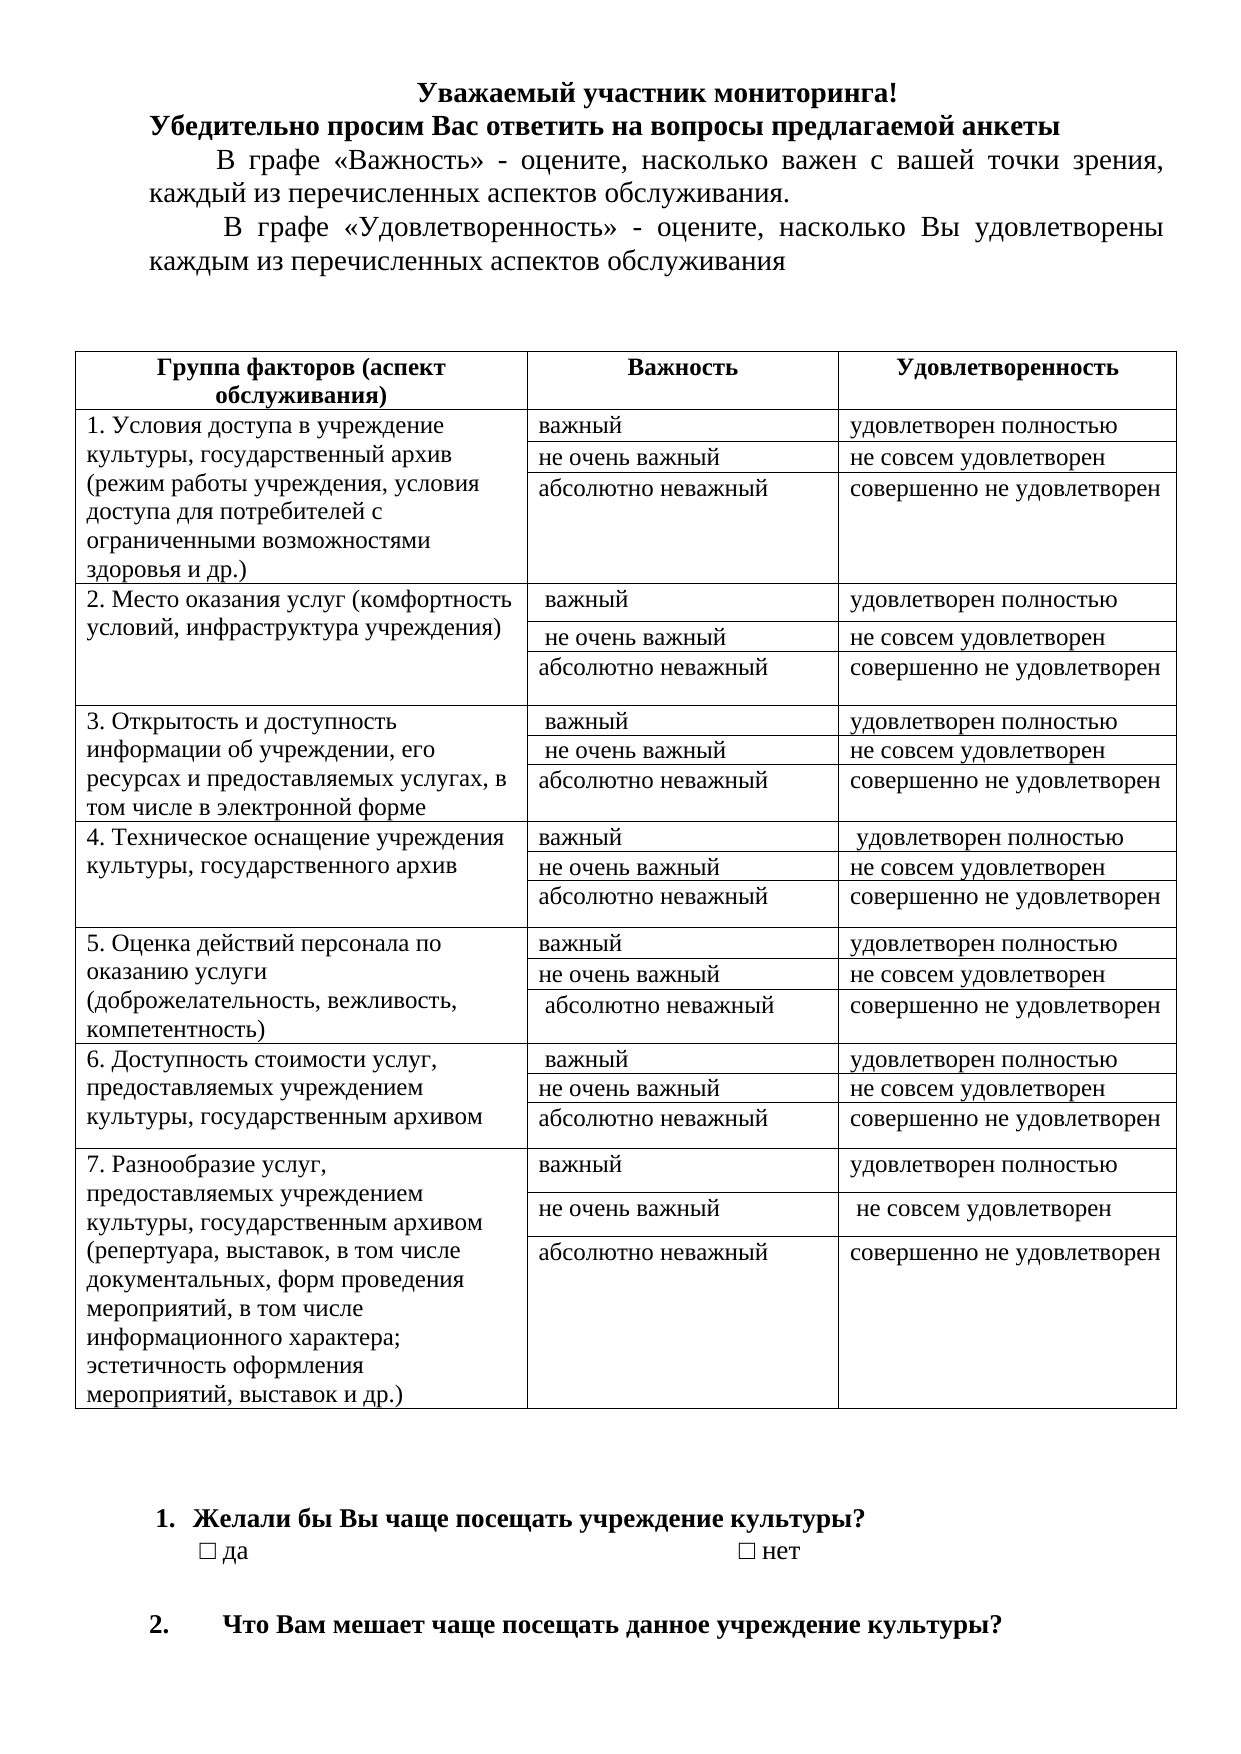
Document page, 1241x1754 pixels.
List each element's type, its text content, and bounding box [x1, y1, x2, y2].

table_cell не очень важный [528, 852, 838, 880]
table_cell не очень важный [528, 1074, 838, 1102]
table_cell совершенно не удовлетворен [839, 765, 1176, 821]
table_cell не очень важный [528, 622, 838, 651]
table_cell абсолютно неважный [528, 1237, 838, 1408]
table_cell абсолютно неважный [528, 473, 838, 583]
text Уважаемый участник мониторинга! [149, 75, 1165, 108]
text Убедительно просим Вас ответить на вопросы предлагаемой анкеты [149, 108, 1165, 142]
table_cell абсолютно неважный [528, 990, 838, 1043]
table_cell важный [528, 584, 838, 621]
table_cell абсолютно неважный [528, 765, 838, 821]
table_cell совершенно не удовлетворен [839, 881, 1176, 927]
table_cell совершенно не удовлетворен [839, 990, 1176, 1043]
text В графе «Важность» - оцените, насколько важен с вашей точки зрения, каждый из перечисленных аспектов обслуживания. [149, 142, 1165, 209]
table_cell совершенно не удовлетворен [839, 652, 1176, 705]
table_header Удовлетворенность [839, 352, 1176, 409]
table_cell не очень важный [528, 442, 838, 472]
table_cell не совсем удовлетворен [839, 622, 1176, 651]
text □ да □ нет [193, 1534, 1165, 1565]
list Желали бы Вы чаще посещать учреждение культуры? [155, 1503, 1165, 1534]
table_cell важный [528, 1044, 838, 1072]
table_cell абсолютно неважный [528, 1103, 838, 1148]
table_cell важный [528, 928, 838, 958]
table_cell совершенно не удовлетворен [839, 1237, 1176, 1408]
table_cell 3. Открытость и доступность информации об учреждении, его ресурсах и предоставляемых услугах, в том числе в электронной форме [76, 706, 527, 821]
table_cell 2. Место оказания услуг (комфортность условий, инфраструктура учреждения) [76, 584, 527, 705]
table_cell удовлетворен полностью [839, 410, 1176, 441]
table_cell 6. Доступность стоимости услуг, предоставляемых учреждением культуры, государственным архивом [76, 1044, 527, 1148]
table_cell не очень важный [528, 736, 838, 764]
table_cell удовлетворен полностью [839, 1149, 1176, 1192]
table_cell абсолютно неважный [528, 652, 838, 705]
table_cell удовлетворен полностью [839, 1044, 1176, 1072]
table_header Группа факторов (аспект обслуживания) [76, 352, 527, 409]
table_cell важный [528, 410, 838, 441]
text В графе «Удовлетворенность» - оцените, насколько Вы удовлетворены каждым из перечисленных аспектов обслуживания [149, 209, 1165, 276]
table_cell удовлетворен полностью [839, 928, 1176, 958]
table_header Важность [528, 352, 838, 409]
list Что Вам мешает чаще посещать данное учреждение культуры? [75, 1608, 1165, 1639]
table_cell не совсем удовлетворен [839, 442, 1176, 472]
table_cell не совсем удовлетворен [839, 1193, 1176, 1236]
table_cell не очень важный [528, 1193, 838, 1236]
table_cell 7. Разнообразие услуг, предоставляемых учреждением культуры, государственным архивом (репертуара, выставок, в том числе документальных, форм проведения мероприятий, в том числе информационного характера; эстетичность оформления мероприятий, выставок и др.) [76, 1149, 527, 1408]
table_cell 5. Оценка действий персонала по оказанию услуги (доброжелательность, вежливость, компетентность) [76, 928, 527, 1043]
table_cell важный [528, 706, 838, 734]
table_cell совершенно не удовлетворен [839, 473, 1176, 583]
table_cell не совсем удовлетворен [839, 1074, 1176, 1102]
table_cell удовлетворен полностью [839, 584, 1176, 621]
table_cell 1. Условия доступа в учреждение культуры, государственный архив (режим работы учреждения, условия доступа для потребителей с ограниченными возможностями здоровья и др.) [76, 410, 527, 583]
table_cell 4. Техническое оснащение учреждения культуры, государственного архив [76, 822, 527, 927]
table_cell важный [528, 1149, 838, 1192]
table_cell удовлетворен полностью [839, 822, 1176, 851]
table_cell удовлетворен полностью [839, 706, 1176, 734]
table_cell не очень важный [528, 959, 838, 989]
table_cell совершенно не удовлетворен [839, 1103, 1176, 1148]
table_cell абсолютно неважный [528, 881, 838, 927]
table_cell важный [528, 822, 838, 851]
table_cell не совсем удовлетворен [839, 852, 1176, 880]
table_cell не совсем удовлетворен [839, 959, 1176, 989]
table_cell не совсем удовлетворен [839, 736, 1176, 764]
